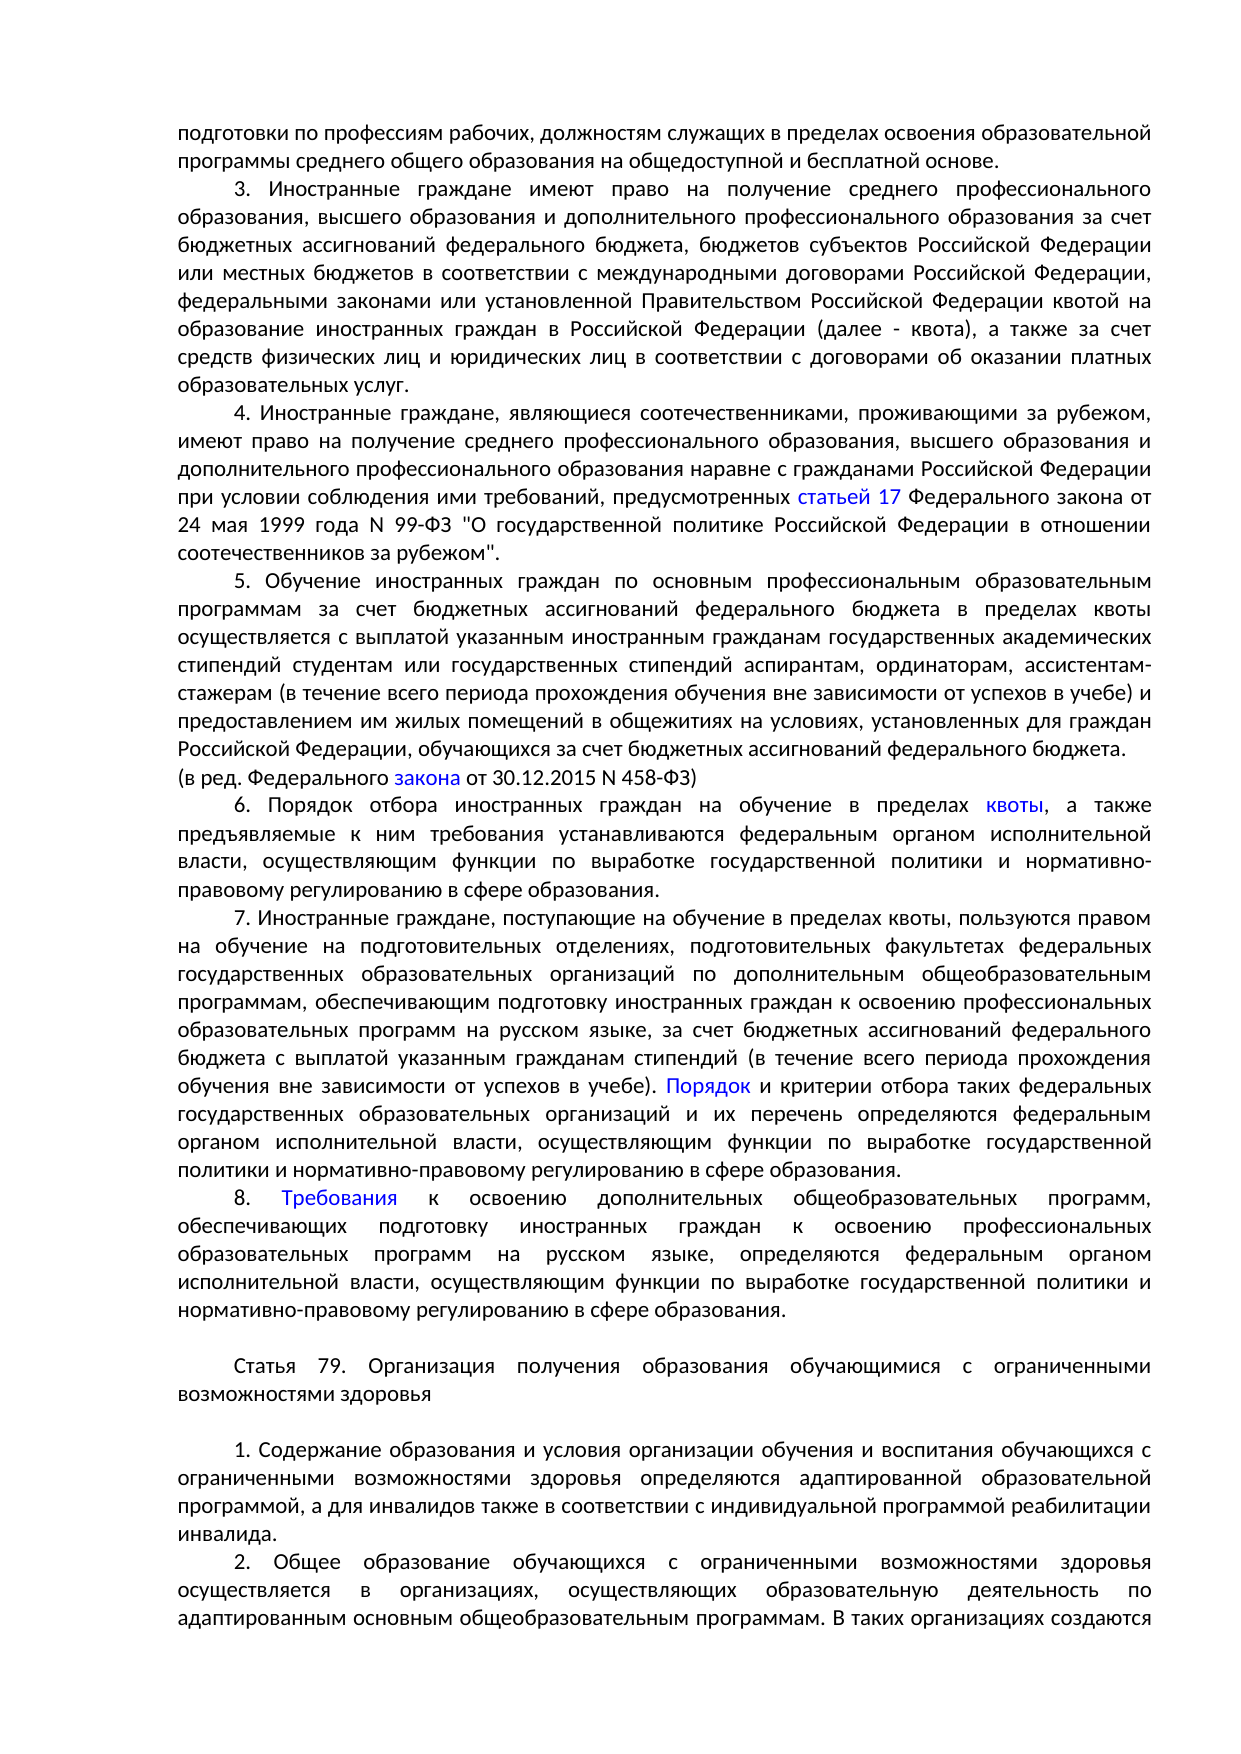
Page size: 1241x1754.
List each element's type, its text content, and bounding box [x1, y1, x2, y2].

text 8. Требования к освоению дополнительных общеобразовательных программ, обеспечивающих подготовку иностранных граждан к освоению профессиональных образовательных программ на русском языке, определяются федеральным органом исполнительной власти, осуществляющим функции по выработке государственной политики и нормативно-правовому регулированию в сфере образования. [177, 1183, 1152, 1323]
text 6. Порядок отбора иностранных граждан на обучение в пределах квоты, а также предъявляемые к ним требования устанавливаются федеральным органом исполнительной власти, осуществляющим функции по выработке государственной политики и нормативно-правовому регулированию в сфере образования. [177, 791, 1152, 903]
text 5. Обучение иностранных граждан по основным профессиональным образовательным программам за счет бюджетных ассигнований федерального бюджета в пределах квоты осуществляется с выплатой указанным иностранным гражданам государственных академических стипендий студентам или государственных стипендий аспирантам, ординаторам, ассистентам-стажерам (в течение всего периода прохождения обучения вне зависимости от успехов в учебе) и предоставлением им жилых помещений в общежитиях на условиях, установленных для граждан Российской Федерации, обучающихся за счет бюджетных ассигнований федерального бюджета. [177, 566, 1152, 763]
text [177, 118, 1152, 174]
text 4. Иностранные граждане, являющиеся соотечественниками, проживающими за рубежом, имеют право на получение среднего профессионального образования, высшего образования и дополнительного профессионального образования наравне с гражданами Российской Федерации при условии соблюдения ими требований, предусмотренных статьей 17 Федерального закона от 24 мая 1999 года N 99-ФЗ "О государственной политике Российской Федерации в отношении соотечественников за рубежом". [177, 398, 1152, 566]
text Статья 79. Организация получения образования обучающимися с ограниченными возможностями здоровья [177, 1351, 1152, 1407]
text 7. Иностранные граждане, поступающие на обучение в пределах квоты, пользуются правом на обучение на подготовительных отделениях, подготовительных факультетах федеральных государственных образовательных организаций по дополнительным общеобразовательным программам, обеспечивающим подготовку иностранных граждан к освоению профессиональных образовательных программ на русском языке, за счет бюджетных ассигнований федерального бюджета с выплатой указанным гражданам стипендий (в течение всего периода прохождения обучения вне зависимости от успехов в учебе). Порядок и критерии отбора таких федеральных государственных образовательных организаций и их перечень определяются федеральным органом исполнительной власти, осуществляющим функции по выработке государственной политики и нормативно-правовому регулированию в сфере образования. [177, 903, 1152, 1183]
text 3. Иностранные граждане имеют право на получение среднего профессионального образования, высшего образования и дополнительного профессионального образования за счет бюджетных ассигнований федерального бюджета, бюджетов субъектов Российской Федерации или местных бюджетов в соответствии с международными договорами Российской Федерации, федеральными законами или установленной Правительством Российской Федерации квотой на образование иностранных граждан в Российской Федерации (далее - квота), а также за счет средств физических лиц и юридических лиц в соответствии с договорами об оказании платных образовательных услуг. [177, 174, 1152, 398]
text 1. Содержание образования и условия организации обучения и воспитания обучающихся с ограниченными возможностями здоровья определяются адаптированной образовательной программой, а для инвалидов также в соответствии с индивидуальной программой реабилитации инвалида. [177, 1435, 1152, 1547]
text (в ред. Федерального закона от 30.12.2015 N 458-ФЗ) [177, 763, 1152, 791]
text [177, 1547, 1152, 1631]
